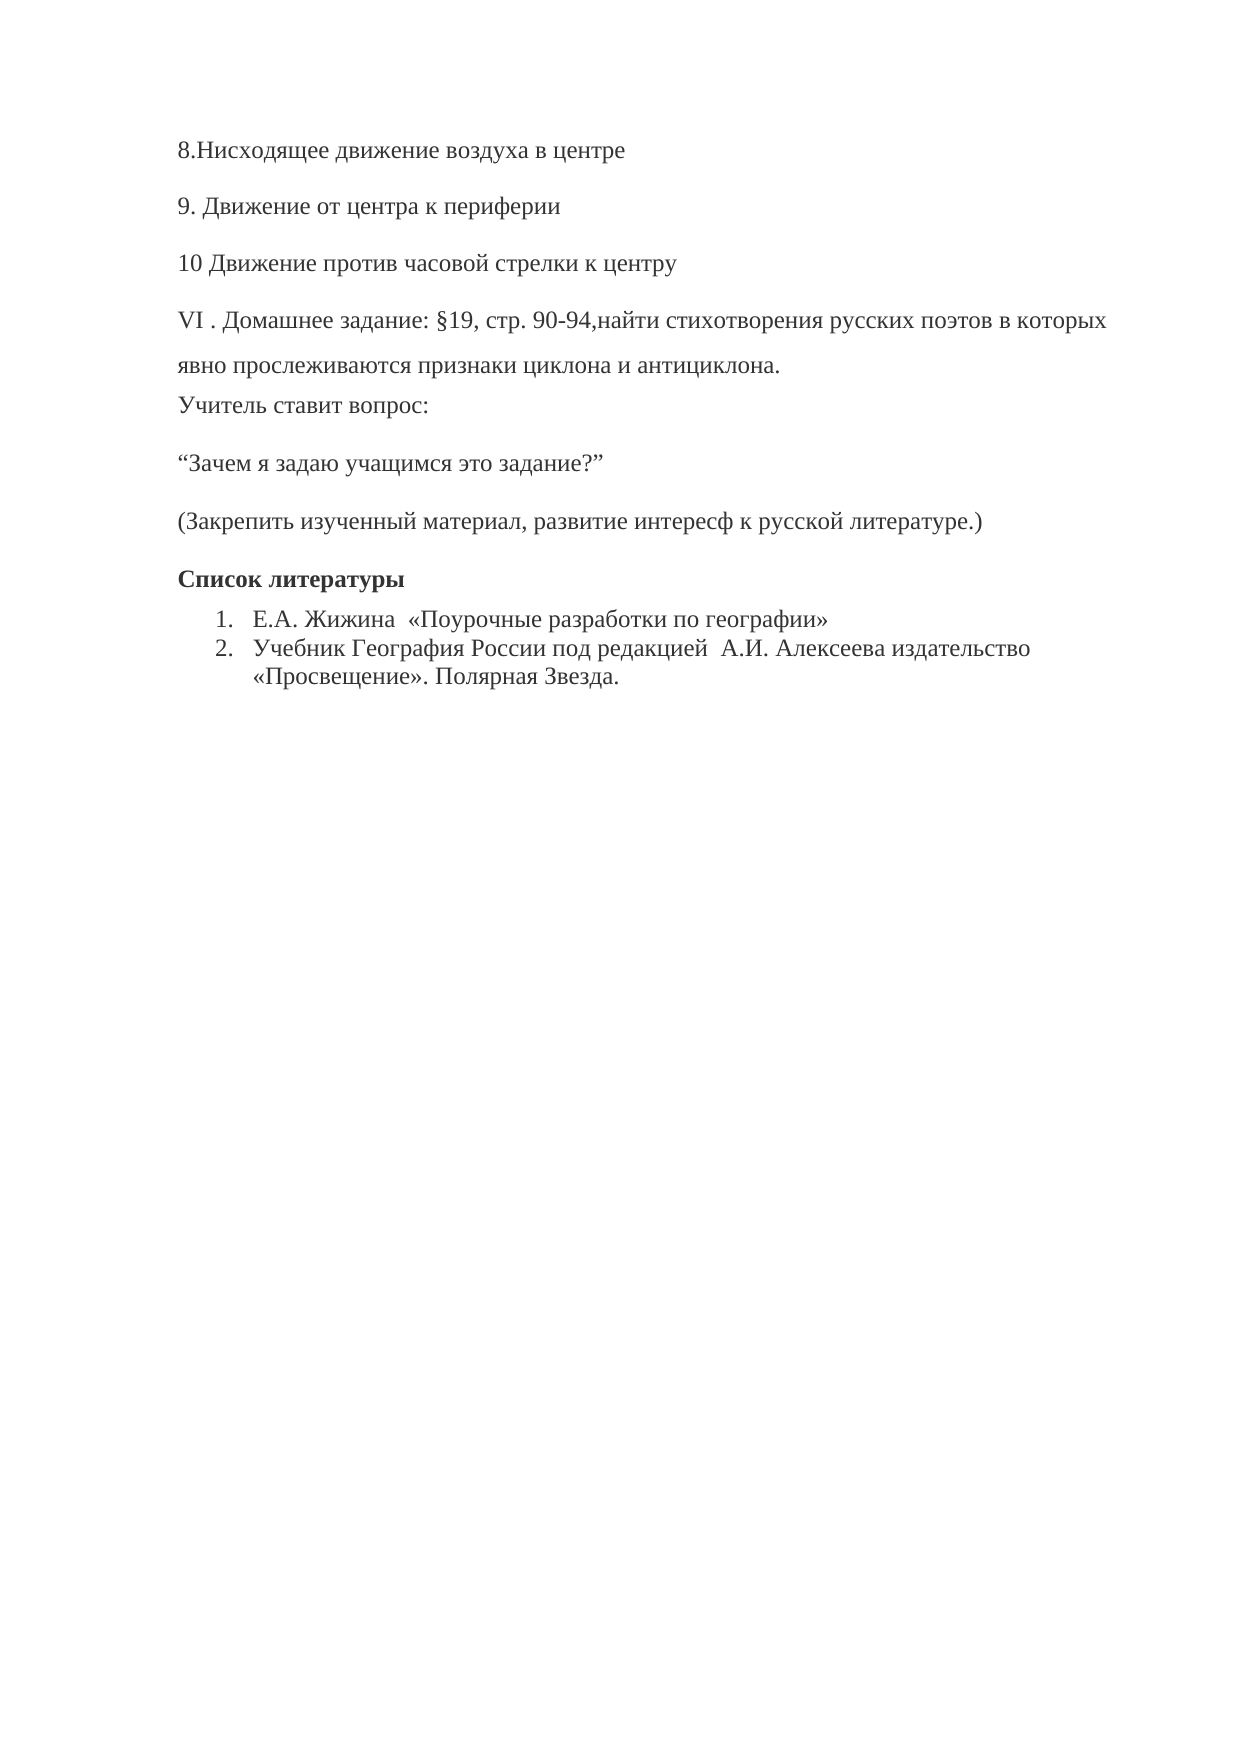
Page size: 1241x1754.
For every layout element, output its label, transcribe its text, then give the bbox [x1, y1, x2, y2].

text Список литературы [177, 564, 1152, 593]
text 10 Движение против часовой стрелки к центру [177, 231, 1152, 277]
list Е.А. Жижина «Поурочные разработки по географии» [215, 604, 1152, 633]
text Учитель ставит вопрос: [177, 390, 1152, 419]
list Учебник География России под редакцией А.И. Алексеева издательство «Просвещение». Полярная Звезда. [215, 633, 1152, 690]
text “Зачем я задаю учащимся это задание?” [177, 448, 1152, 477]
text 8.Нисходящее движение воздуха в центре [177, 118, 1152, 163]
text (Закрепить изученный материал, развитие интересф к русской литературе.) [177, 506, 1152, 535]
text VI . Домашнее задание: §19, стр. 90-94,найти стихотворения русских поэтов в которых явно прослеживаются признаки циклона и антициклона. [177, 288, 1152, 379]
text 9. Движение от центра к периферии [177, 175, 1152, 220]
